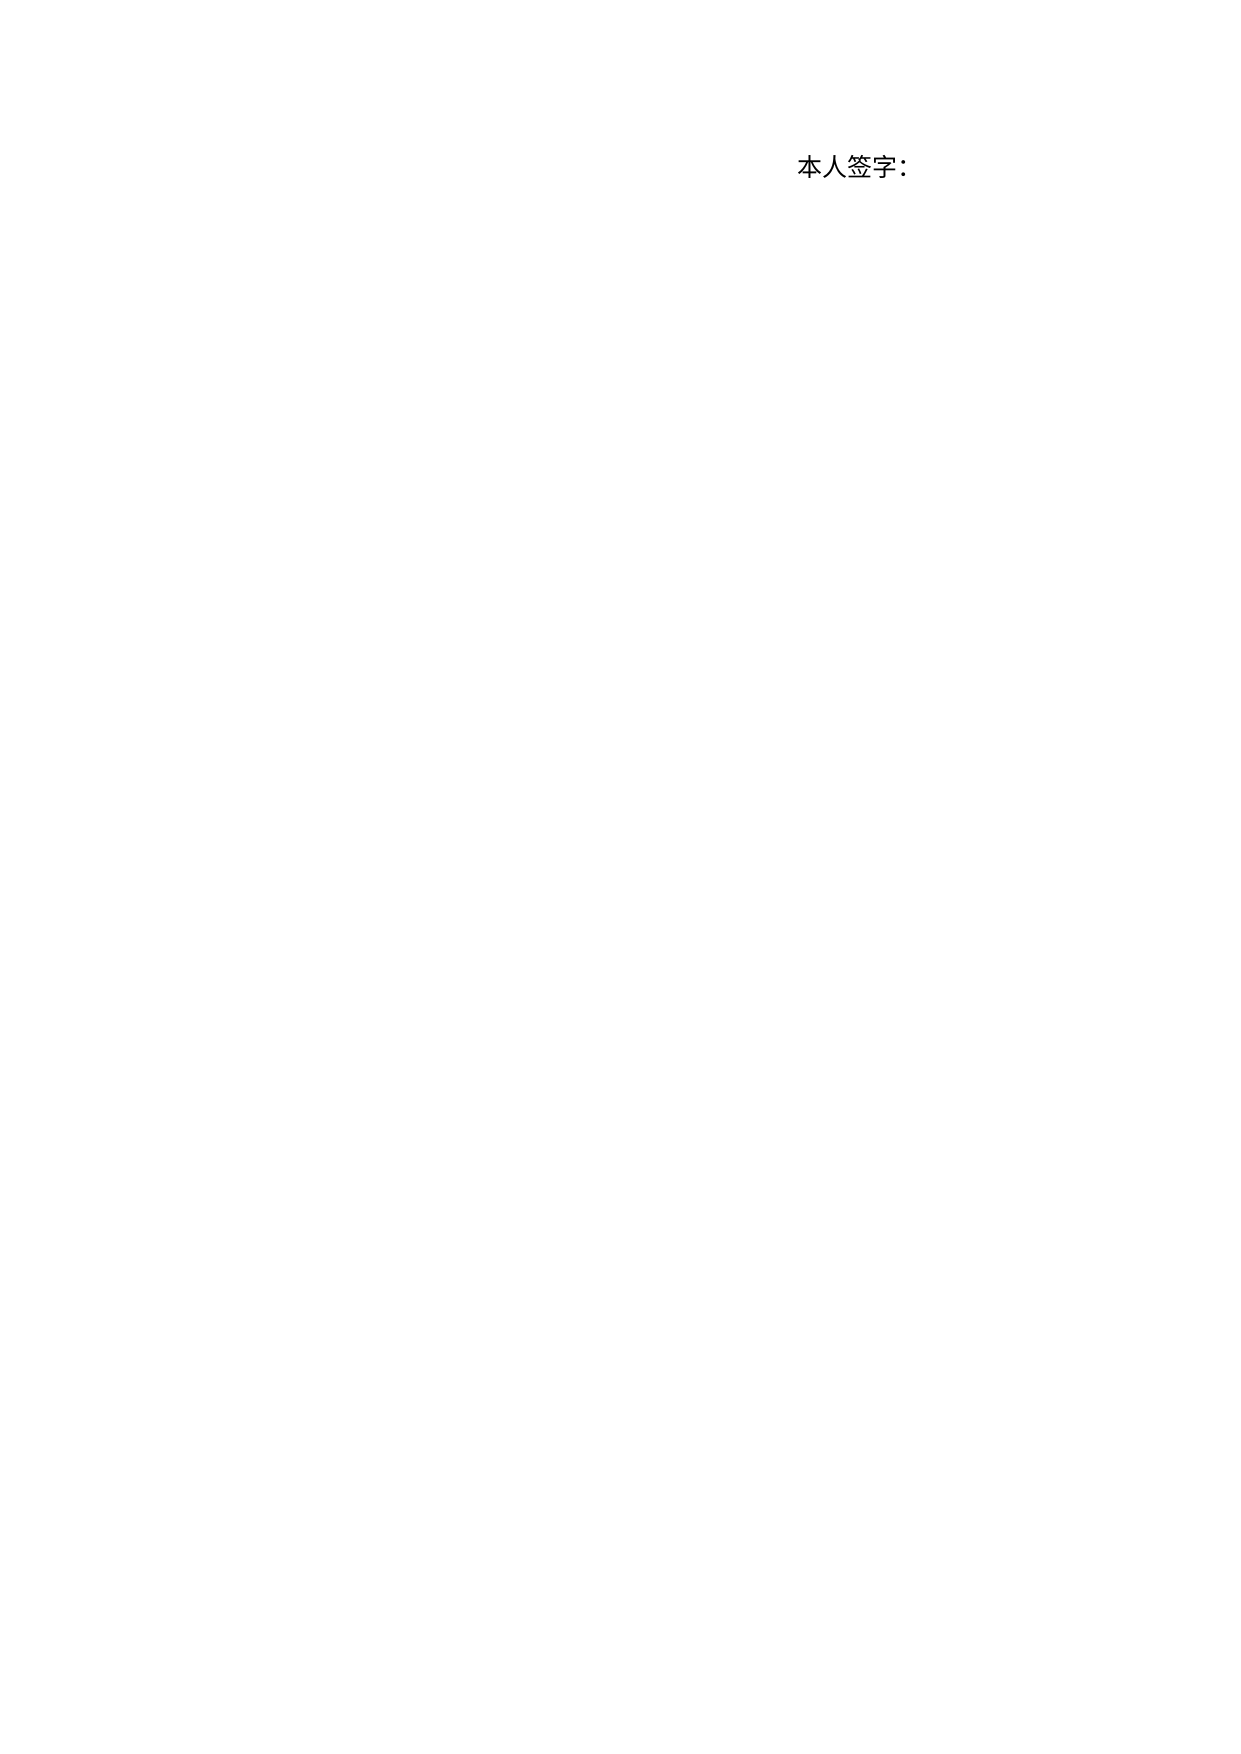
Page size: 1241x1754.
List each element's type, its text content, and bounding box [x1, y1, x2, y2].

text 本人签字： [148, 133, 1092, 198]
